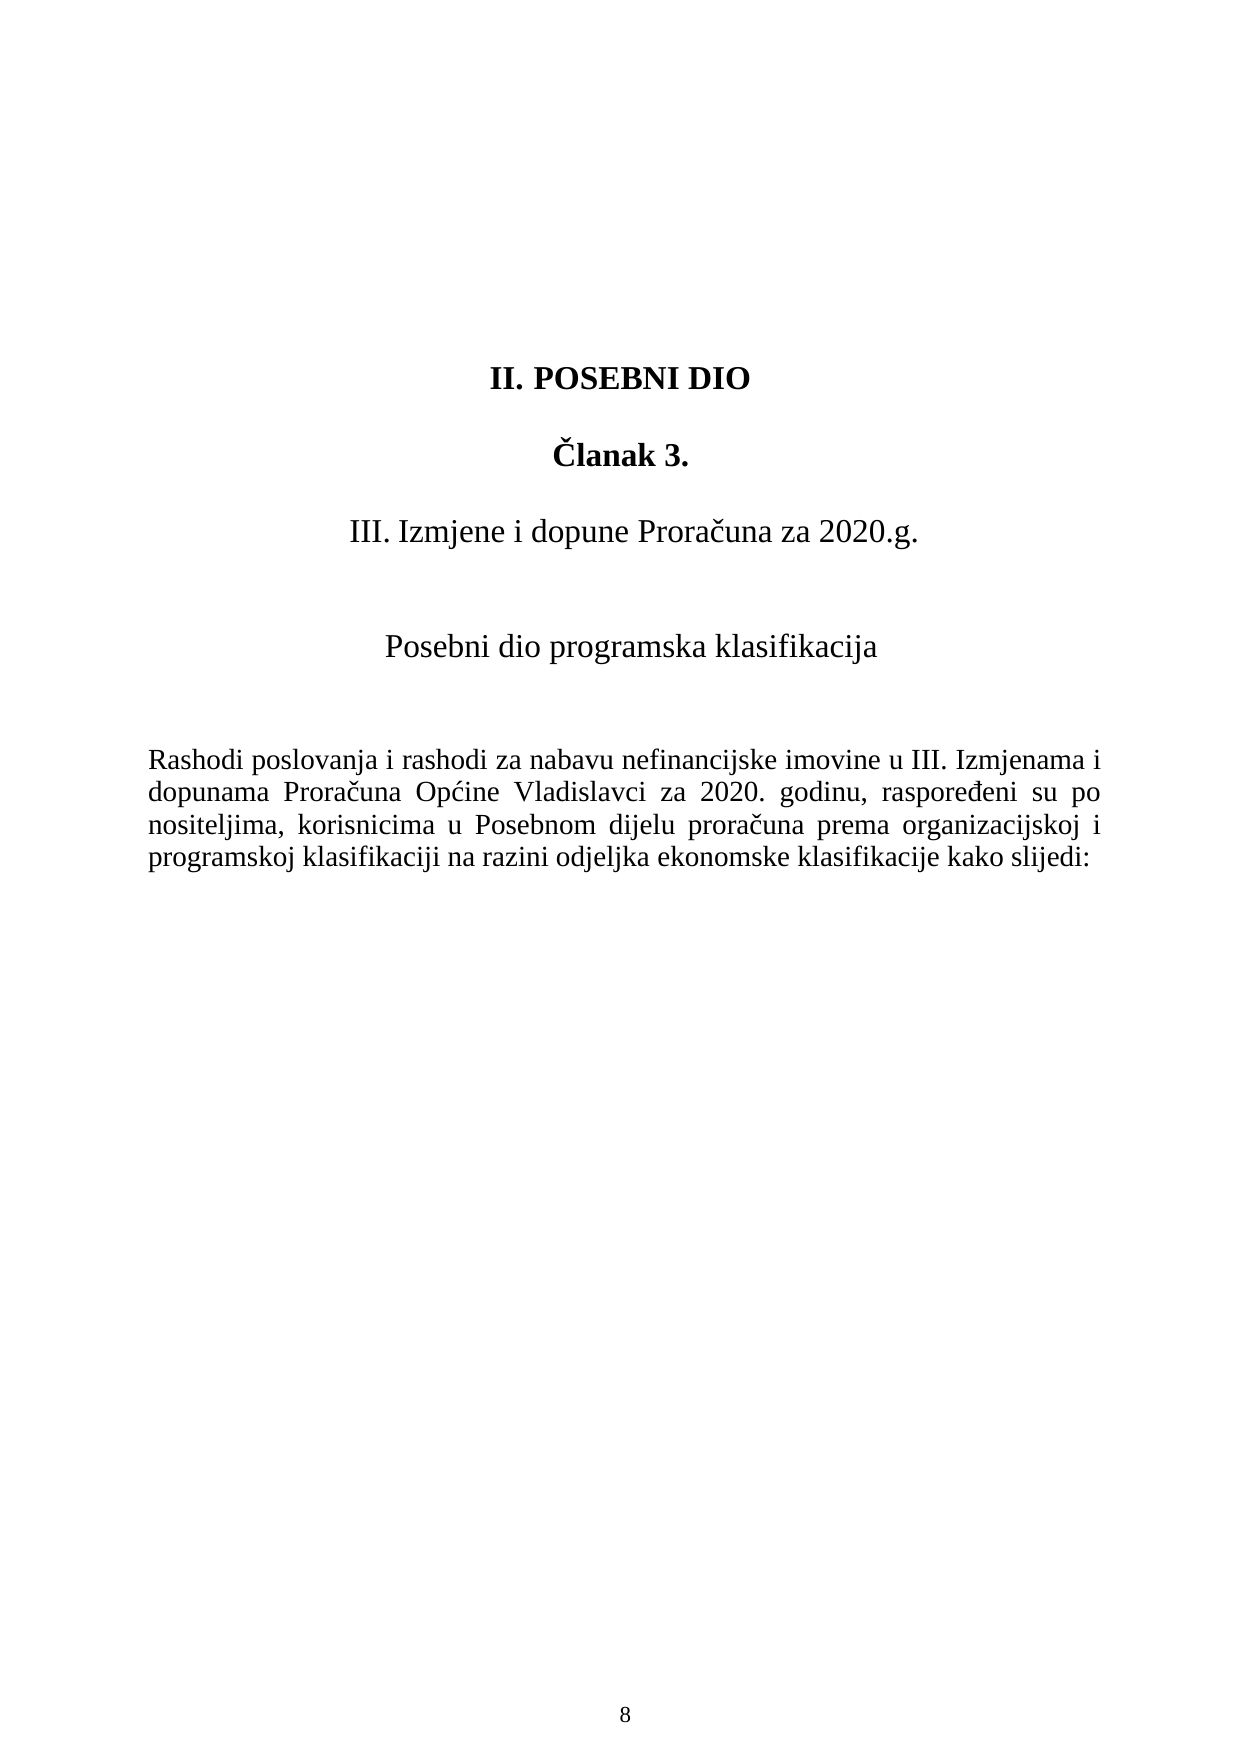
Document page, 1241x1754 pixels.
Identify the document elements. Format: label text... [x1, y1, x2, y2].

list Izmjene i dopune Proračuna za 2020.g. [349, 511, 1102, 549]
text Članak 3. [552, 435, 1102, 473]
text Rashodi poslovanja i rashodi za nabavu nefinancijske imovine u III. Izmjenama i dopunama Proračuna Općine Vladislavci za 2020. godinu, raspoređeni su po nositeljima, korisnicima u Posebnom dijelu proračuna prema organizacijskoj i programskoj klasifikaciji na razini odjeljka ekonomske klasifikacije kako slijedi: [148, 744, 1102, 873]
list POSEBNI DIO [489, 358, 1102, 397]
text Posebni dio programska klasifikacija [148, 627, 1114, 665]
